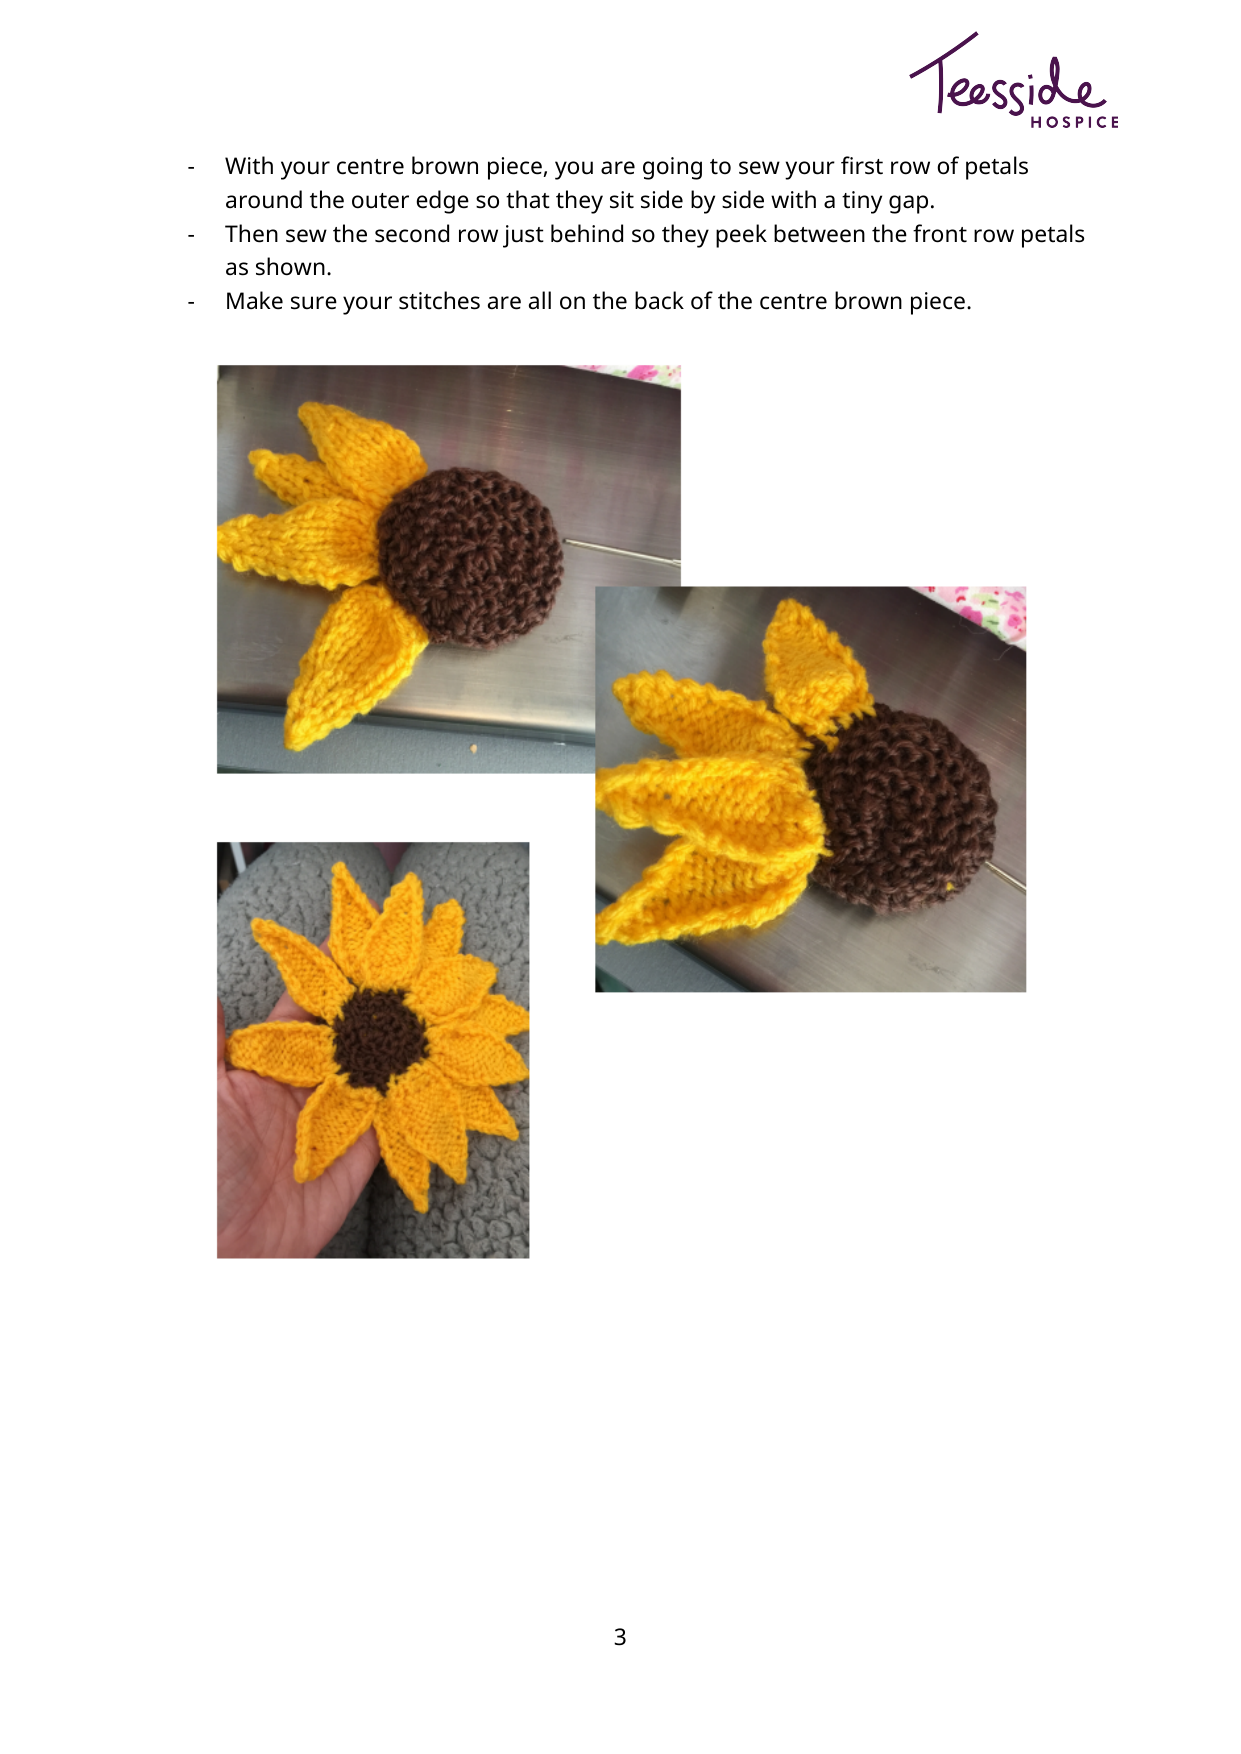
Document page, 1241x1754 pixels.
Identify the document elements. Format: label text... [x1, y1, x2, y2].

list With your centre brown piece, you are going to sew your first row of petals around the outer edge so that they sit side by side with a tiny gap. [187, 150, 1090, 215]
list Make sure your stitches are all on the back of the centre brown piece. [187, 285, 1090, 316]
picture [909, 31, 1118, 128]
list Then sew the second row just behind so they peek between the front row petals as shown. [187, 217, 1090, 282]
picture [150, 335, 1091, 1285]
